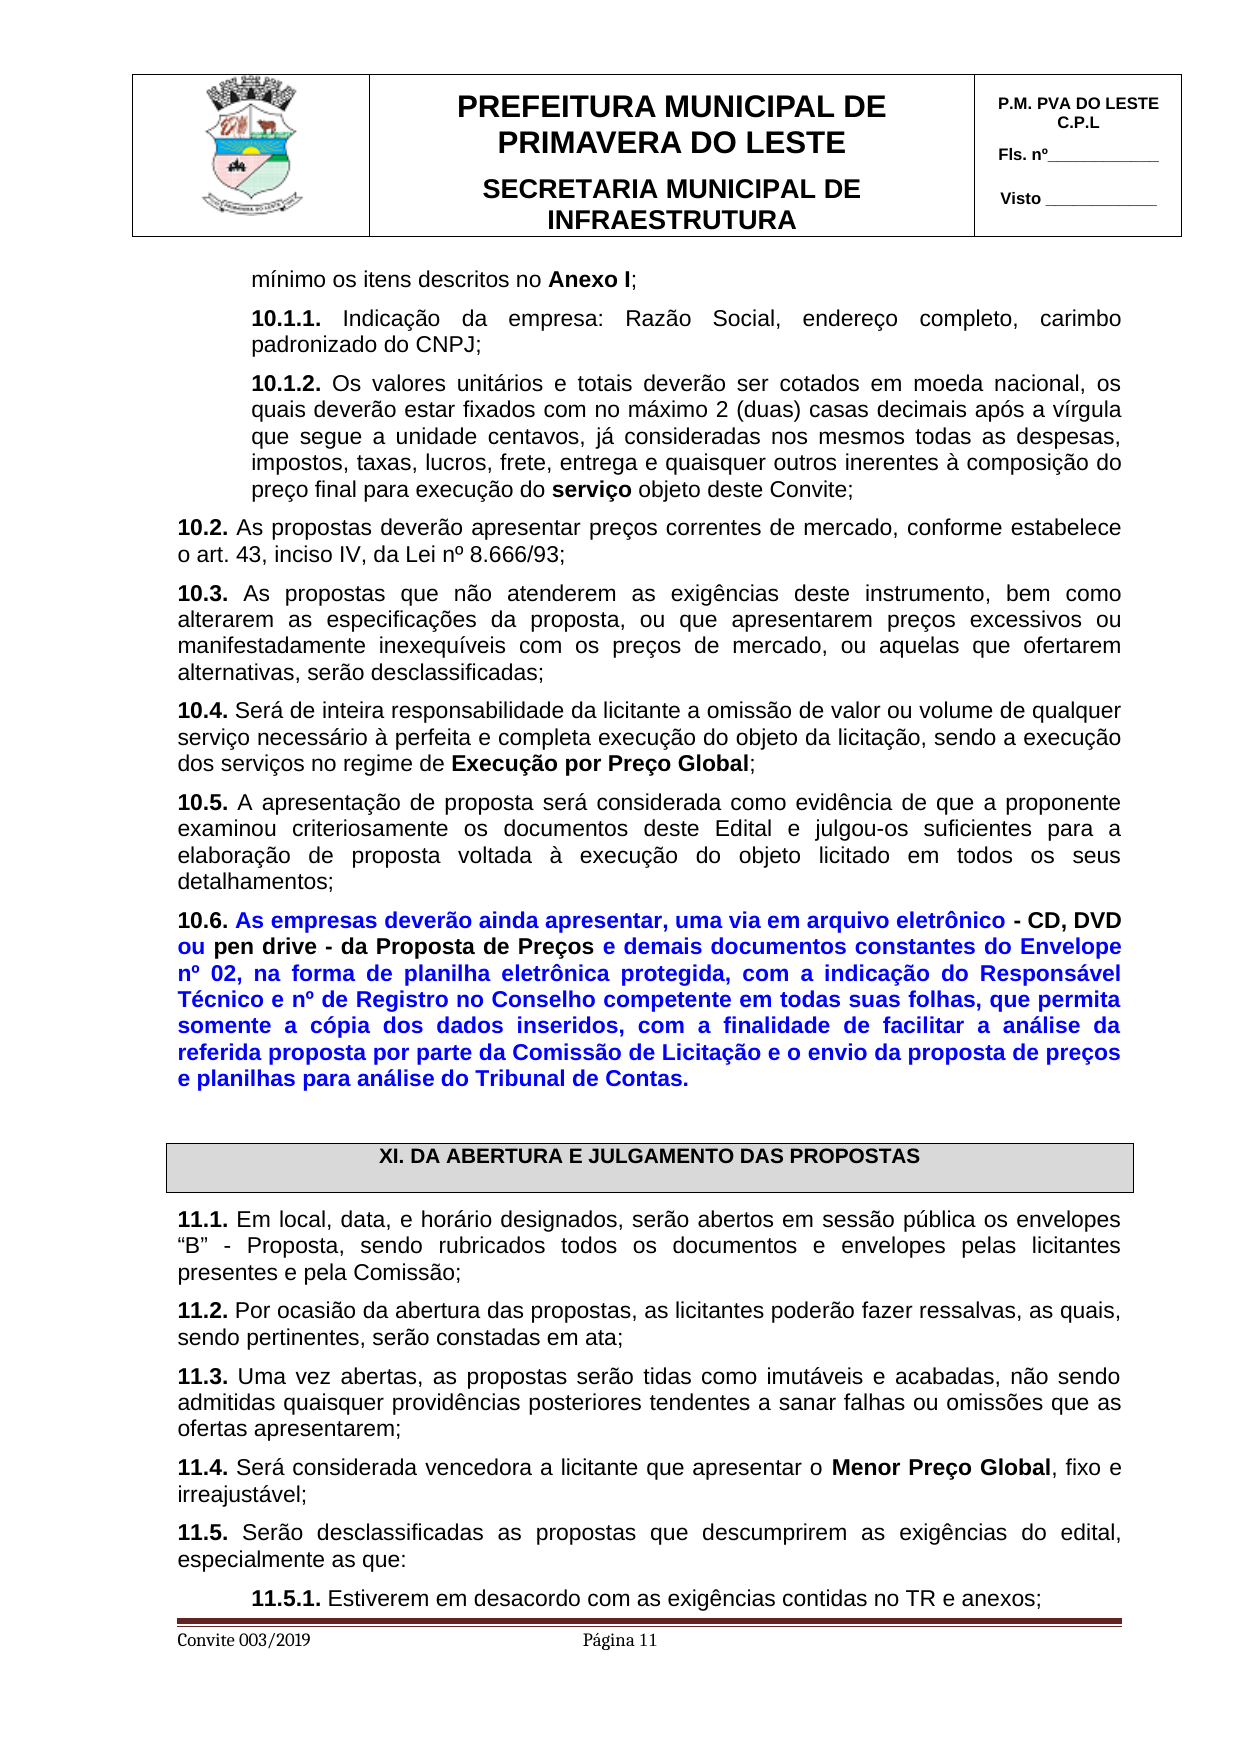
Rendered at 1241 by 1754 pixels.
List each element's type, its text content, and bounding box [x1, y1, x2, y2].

text 10.4. Será de inteira responsabilidade da licitante a omissão de valor ou volume de qualquer serviço necessário à perfeita e completa execução do objeto da licitação, sendo a execução dos serviços no regime de Execução por Preço Global; [177, 697, 1122, 777]
text 10.2. As propostas deverão apresentar preços correntes de mercado, conforme estabelece o art. 43, inciso IV, da Lei nº 8.666/93; [177, 514, 1122, 567]
text 10.5. A apresentação de proposta será considerada como evidência de que a proponente examinou criteriosamente os documentos deste Edital e julgou-os suficientes para a elaboração de proposta voltada à execução do objeto licitado em todos os seus detalhamentos; [177, 789, 1122, 894]
text 11.3. Uma vez abertas, as propostas serão tidas como imutáveis e acabadas, não sendo admitidas quaisquer providências posteriores tendentes a sanar falhas ou omissões que as ofertas apresentarem; [177, 1363, 1122, 1442]
text 10.6. As empresas deverão ainda apresentar, uma via em arquivo eletrônico - CD, DVD ou pen drive - da Proposta de Preços e demais documentos constantes do Envelope nº 02, na forma de planilha eletrônica protegida, com a indicação do Responsável Técnico e nº de Registro no Conselho competente em todas suas folhas, que permita somente a cópia dos dados inseridos, com a finalidade de facilitar a análise da referida proposta por parte da Comissão de Licitação e o envio da proposta de preços e planilhas para análise do Tribunal de Contas. [177, 907, 1122, 1091]
text 11.4. Será considerada vencedora a licitante que apresentar o Menor Preço Global, fixo e irreajustável; [177, 1454, 1122, 1507]
picture [196, 75, 306, 216]
text 10.1.1. Indicação da empresa: Razão Social, endereço completo, carimbo padronizado do CNPJ; [251, 305, 1122, 358]
text 10.1.2. Os valores unitários e totais deverão ser cotados em moeda nacional, os quais deverão estar fixados com no máximo 2 (duas) casas decimais após a vírgula que segue a unidade centavos, já consideradas nos mesmos todas as despesas, impostos, taxas, lucros, frete, entrega e quaisquer outros inerentes à composição do preço final para execução do serviço objeto deste Convite; [251, 370, 1122, 502]
text 11.5. Serão desclassificadas as propostas que descumprirem as exigências do edital, especialmente as que: [177, 1519, 1122, 1572]
text 11.5.1. Estiverem em desacordo com as exigências contidas no TR e anexos; [251, 1584, 1122, 1611]
text 11.1. Em local, data, e horário designados, serão abertos em sessão pública os envelopes “B” - Proposta, sendo rubricados todos os documentos e envelopes pelas licitantes presentes e pela Comissão; [177, 1206, 1122, 1285]
table_header XI. DA ABERTURA E JULGAMENTO DAS PROPOSTAS [167, 1144, 1133, 1192]
text 11.2. Por ocasião da abertura das propostas, as licitantes poderão fazer ressalvas, as quais, sendo pertinentes, serão constadas em ata; [177, 1297, 1122, 1350]
text 10.3. As propostas que não atenderem as exigências deste instrumento, bem como alterarem as especificações da proposta, ou que apresentarem preços excessivos ou manifestadamente inexequíveis com os preços de mercado, ou aquelas que ofertarem alternativas, serão desclassificadas; [177, 579, 1122, 685]
